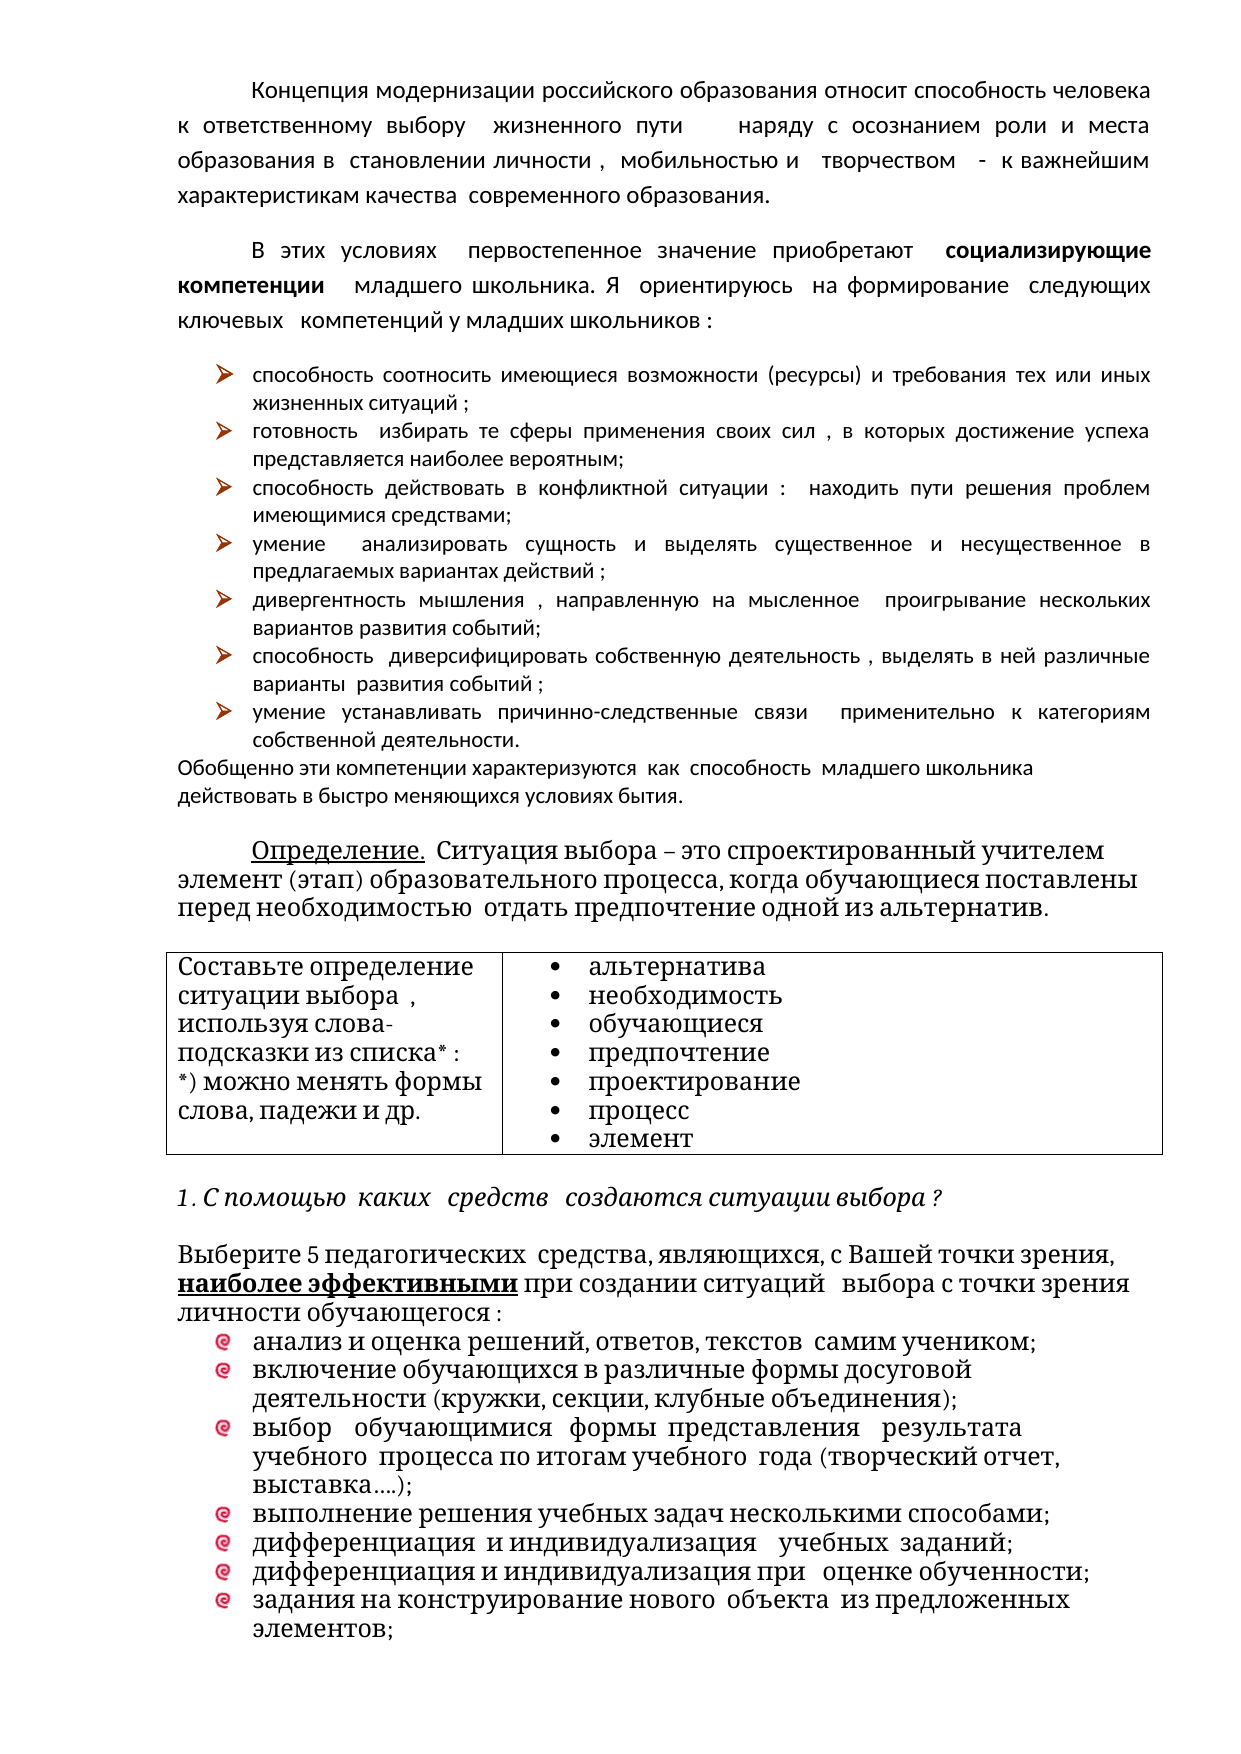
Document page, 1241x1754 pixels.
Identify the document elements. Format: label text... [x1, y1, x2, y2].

picture [215, 1563, 232, 1581]
list способность диверсифицировать собственную деятельность , выделять в ней различные варианты развития событий ; [215, 641, 1152, 697]
list способность действовать в конфликтной ситуации : находить пути решения проблем имеющимися средствами; [215, 473, 1152, 529]
list умение анализировать сущность и выделять существенное и несущественное в предлагаемых вариантах действий ; [215, 529, 1152, 585]
text Концепция модернизации российского образования относит способность человека к ответственному выбору жизненного пути наряду с осознанием роли и места образования в становлении личности , мобильностью и творчеством - к важнейшим характеристикам качества современного образования. [177, 74, 1152, 209]
text Определение. Ситуация выбора – это спроектированный учителем элемент (этап) образовательного процесса, когда обучающиеся поставлены перед необходимостью отдать предпочтение одной из альтернатив. [177, 837, 1152, 923]
picture [215, 1506, 232, 1523]
text В этих условиях первостепенное значение приобретают социализирующие компетенции младшего школьника. Я ориентируюсь на формирование следующих ключевых компетенций у младших школьников : [177, 235, 1152, 335]
list выполнение решения учебных задач несколькими способами; [215, 1500, 1152, 1529]
text Обобщенно эти компетенции характеризуются как способность младшего школьника действовать в быстро меняющихся условиях бытия. [177, 753, 1152, 809]
picture [215, 1362, 232, 1379]
text Выберите 5 педагогических средства, являющихся, с Вашей точки зрения, наиболее эффективными при создании ситуаций выбора с точки зрения личности обучающегося : [177, 1241, 1152, 1328]
picture [215, 1592, 232, 1609]
list умение устанавливать причинно-следственные связи применительно к категориям собственной деятельности. [215, 697, 1152, 753]
list способность соотносить имеющиеся возможности (ресурсы) и требования тех или иных жизненных ситуаций ; [215, 361, 1152, 417]
picture [215, 1419, 232, 1437]
table_header Составьте определение ситуации выбора , используя слова-подсказки из списка* : *) можно менять формы слова, падежи и др. [167, 953, 502, 1154]
list дивергентность мышления , направленную на мысленное проигрывание нескольких вариантов развития событий; [215, 585, 1152, 641]
table_header альтернатива необходимость обучающиеся предпочтение проектирование процесс элемент [503, 953, 1162, 1154]
list дифференциация и индивидуализация учебных заданий; [215, 1529, 1152, 1558]
list готовность избирать те сферы применения своих сил , в которых достижение успеха представляется наиболее вероятным; [215, 417, 1152, 473]
picture [215, 1333, 232, 1351]
list задания на конструирование нового объекта из предложенных элементов; [215, 1586, 1152, 1644]
picture [215, 1534, 232, 1552]
text 1 . С помощью каких средств создаются ситуации выбора ? [177, 1184, 1152, 1213]
list дифференциация и индивидуализация при оценке обученности; [215, 1558, 1152, 1586]
list анализ и оценка решений, ответов, текстов самим учеником; [215, 1328, 1152, 1356]
list выбор обучающимися формы представления результата учебного процесса по итогам учебного года (творческий отчет, выставка….); [215, 1414, 1152, 1500]
list включение обучающихся в различные формы досуговой деятельности (кружки, секции, клубные объединения); [215, 1356, 1152, 1414]
